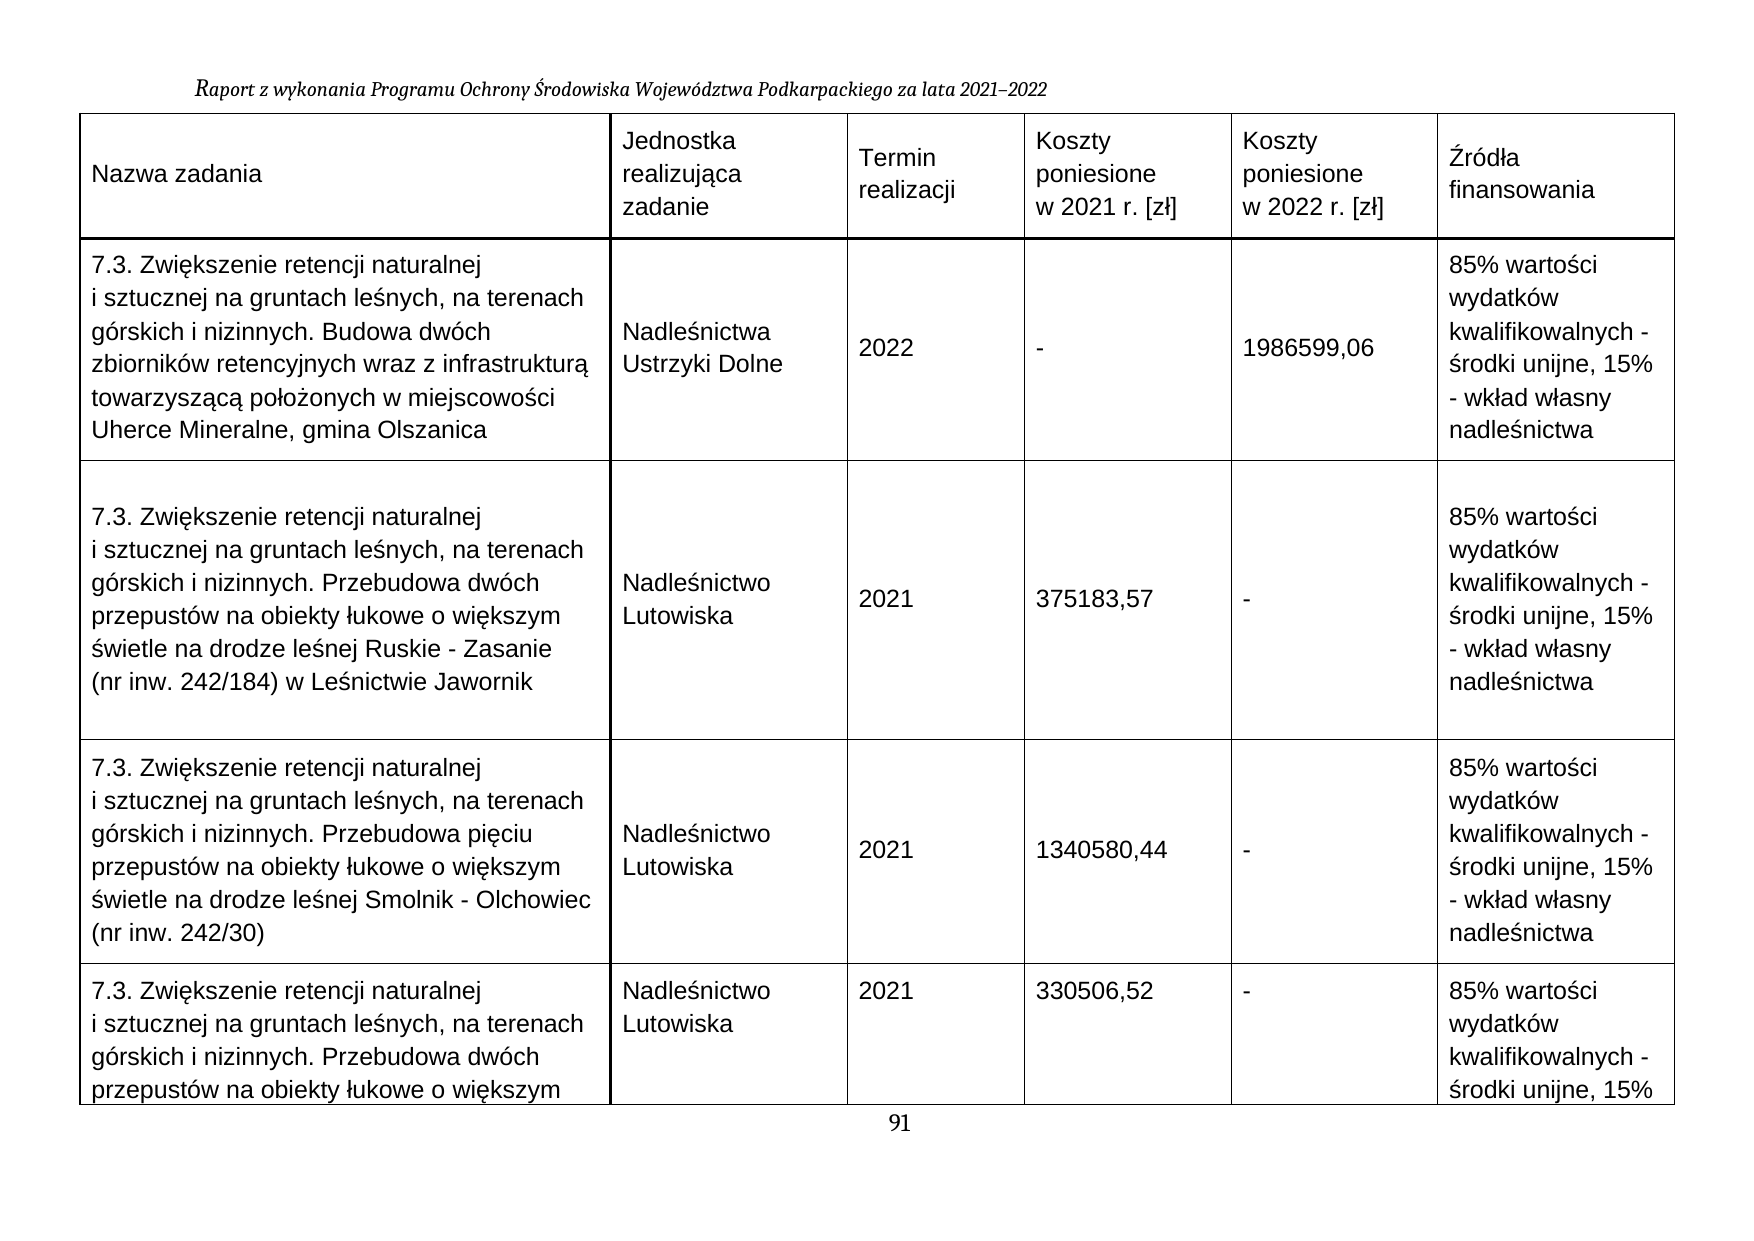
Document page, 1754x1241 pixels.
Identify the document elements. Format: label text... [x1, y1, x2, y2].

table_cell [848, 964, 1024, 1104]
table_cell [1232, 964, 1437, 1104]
table_header Jednostka realizująca zadanie [612, 114, 847, 237]
table_header Koszty poniesione w 2022 r. [zł] [1232, 114, 1437, 237]
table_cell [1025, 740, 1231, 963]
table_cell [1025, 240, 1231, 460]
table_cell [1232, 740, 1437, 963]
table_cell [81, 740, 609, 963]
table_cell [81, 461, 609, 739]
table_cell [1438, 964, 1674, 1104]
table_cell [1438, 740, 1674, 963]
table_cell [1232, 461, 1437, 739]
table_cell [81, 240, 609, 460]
table_header Koszty poniesione w 2021 r. [zł] [1025, 114, 1231, 237]
table_header Źródła finansowania [1438, 114, 1674, 237]
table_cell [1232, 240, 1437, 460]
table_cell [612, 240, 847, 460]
table_header Nazwa zadania [81, 114, 609, 237]
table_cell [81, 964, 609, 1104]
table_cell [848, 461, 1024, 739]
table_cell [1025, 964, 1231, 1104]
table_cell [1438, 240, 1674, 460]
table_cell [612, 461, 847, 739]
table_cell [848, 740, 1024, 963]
table_header Termin realizacji [848, 114, 1024, 237]
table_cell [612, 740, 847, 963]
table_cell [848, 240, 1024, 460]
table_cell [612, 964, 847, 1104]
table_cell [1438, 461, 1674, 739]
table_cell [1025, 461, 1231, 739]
